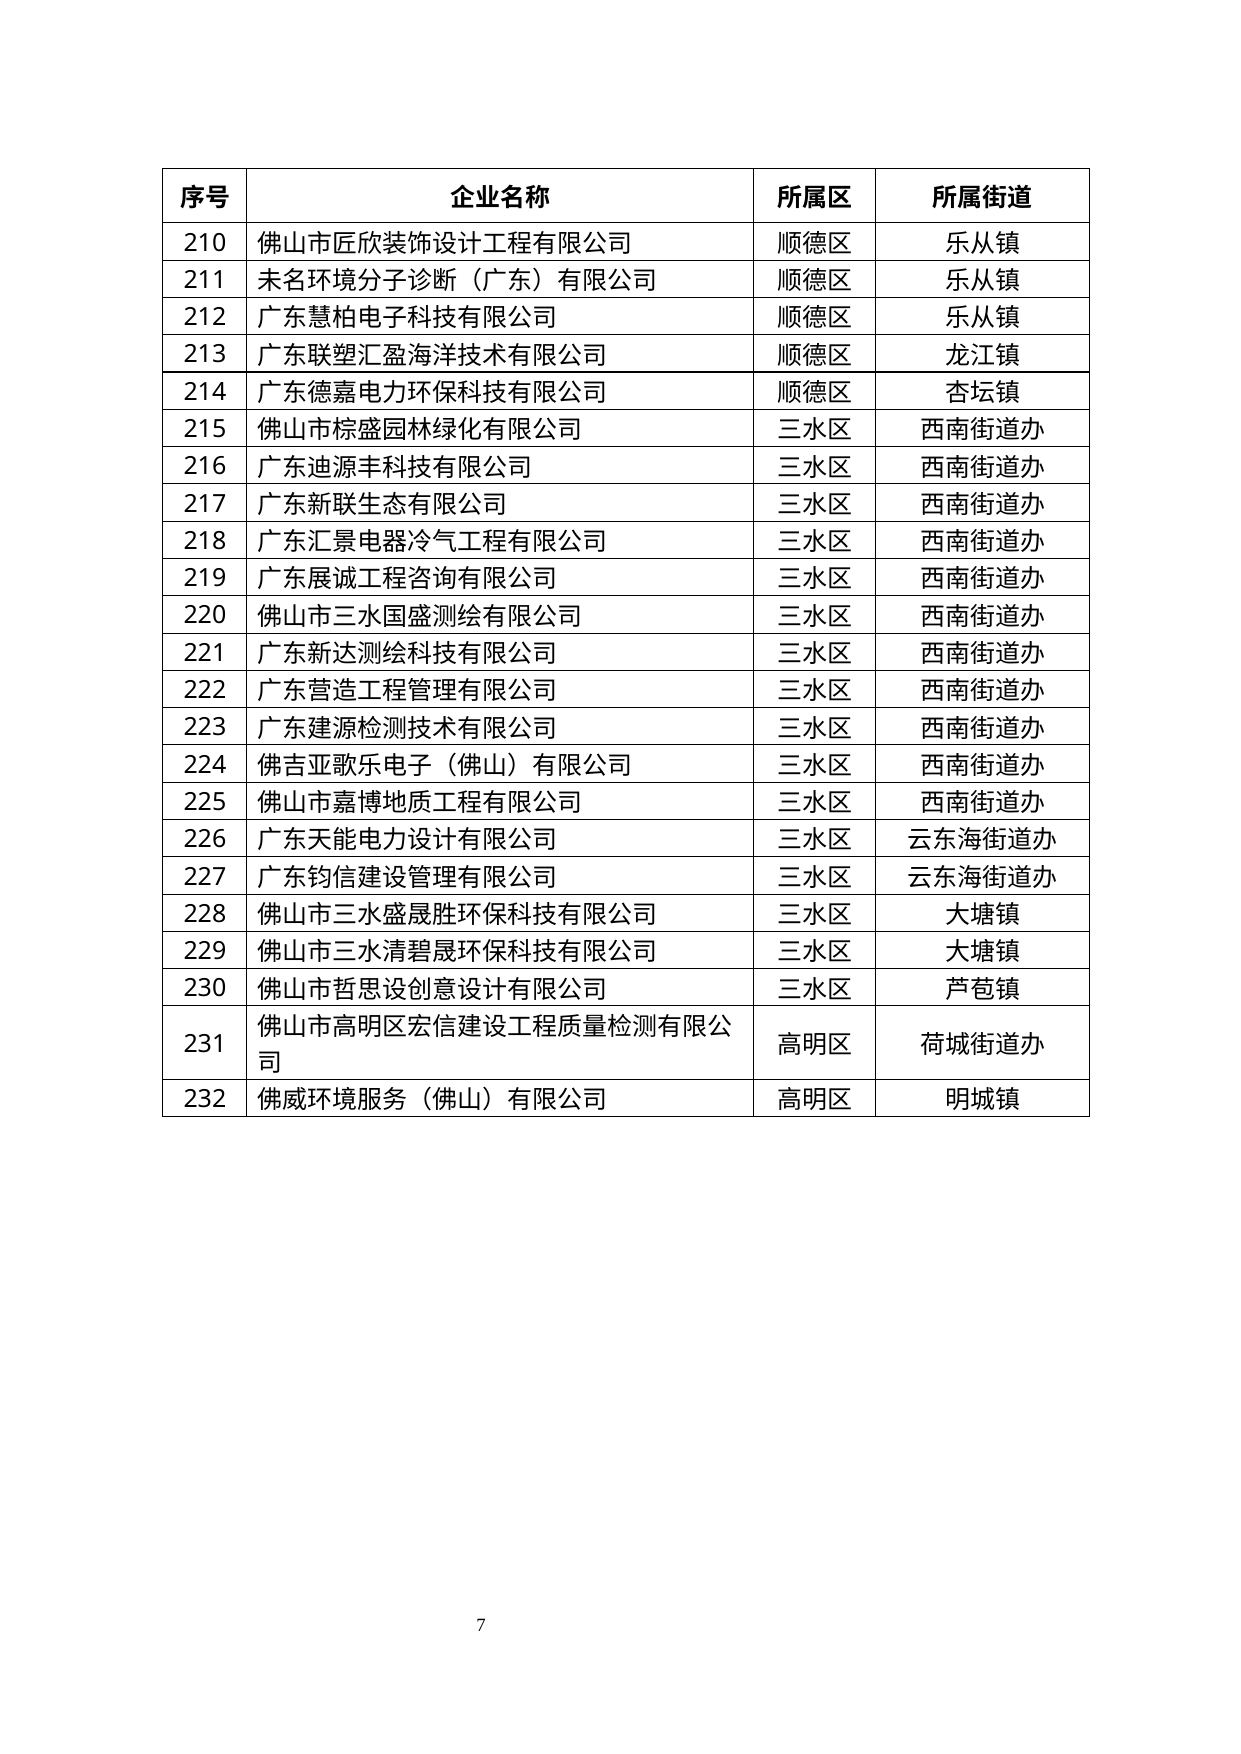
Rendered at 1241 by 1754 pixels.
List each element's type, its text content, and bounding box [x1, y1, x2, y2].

table_cell 224 [163, 745, 246, 782]
table_cell 大塘镇 [876, 895, 1089, 931]
table_cell 西南街道办 [876, 447, 1089, 483]
table_cell 三水区 [754, 969, 875, 1005]
table_cell 213 [163, 335, 246, 371]
table_cell 荷城街道办 [876, 1006, 1089, 1079]
table_cell 广东迪源丰科技有限公司 [247, 447, 753, 483]
table_cell 三水区 [754, 857, 875, 893]
table_cell 佛山市三水国盛测绘有限公司 [247, 596, 753, 632]
table_cell 220 [163, 596, 246, 632]
table_cell 大塘镇 [876, 932, 1089, 968]
table_cell 三水区 [754, 671, 875, 707]
table_cell 三水区 [754, 522, 875, 558]
table_cell 广东新联生态有限公司 [247, 484, 753, 521]
table_cell 高明区 [754, 1080, 875, 1116]
table_cell 三水区 [754, 596, 875, 632]
table_cell 佛山市哲思设创意设计有限公司 [247, 969, 753, 1005]
table_cell 龙江镇 [876, 335, 1089, 371]
table_cell 231 [163, 1006, 246, 1079]
table_cell 佛吉亚歌乐电子（佛山）有限公司 [247, 745, 753, 782]
table_cell 三水区 [754, 484, 875, 521]
table_cell 226 [163, 820, 246, 856]
table_cell 三水区 [754, 410, 875, 446]
table_cell 三水区 [754, 820, 875, 856]
table_cell 西南街道办 [876, 783, 1089, 819]
table_cell 218 [163, 522, 246, 558]
table_cell 广东慧柏电子科技有限公司 [247, 298, 753, 334]
table_cell 三水区 [754, 559, 875, 595]
table_cell 芦苞镇 [876, 969, 1089, 1005]
table_cell 广东德嘉电力环保科技有限公司 [247, 373, 753, 409]
table_cell 佛山市三水清碧晟环保科技有限公司 [247, 932, 753, 968]
table_cell 三水区 [754, 745, 875, 782]
table_cell 232 [163, 1080, 246, 1116]
table_cell 223 [163, 708, 246, 744]
table_cell 云东海街道办 [876, 820, 1089, 856]
table_cell 佛山市三水盛晟胜环保科技有限公司 [247, 895, 753, 931]
table_cell 佛山市匠欣装饰设计工程有限公司 [247, 223, 753, 259]
table_cell 顺德区 [754, 373, 875, 409]
table_cell 215 [163, 410, 246, 446]
table_cell 顺德区 [754, 261, 875, 297]
table_cell 227 [163, 857, 246, 893]
table_cell 高明区 [754, 1006, 875, 1079]
table_cell 西南街道办 [876, 708, 1089, 744]
table_header 所属街道 [876, 169, 1089, 222]
table_cell 217 [163, 484, 246, 521]
table_cell 佛威环境服务（佛山）有限公司 [247, 1080, 753, 1116]
table_cell 西南街道办 [876, 596, 1089, 632]
table_cell 顺德区 [754, 298, 875, 334]
table_cell 228 [163, 895, 246, 931]
table_cell 广东联塑汇盈海洋技术有限公司 [247, 335, 753, 371]
table_cell 三水区 [754, 708, 875, 744]
table_cell 顺德区 [754, 335, 875, 371]
table_cell 佛山市嘉博地质工程有限公司 [247, 783, 753, 819]
table_cell 西南街道办 [876, 559, 1089, 595]
table_cell 广东新达测绘科技有限公司 [247, 634, 753, 670]
table_cell 顺德区 [754, 223, 875, 259]
table_cell 佛山市高明区宏信建设工程质量检测有限公司 [247, 1006, 753, 1079]
table_cell 西南街道办 [876, 522, 1089, 558]
table_cell 广东汇景电器冷气工程有限公司 [247, 522, 753, 558]
table_cell 三水区 [754, 932, 875, 968]
table_cell 乐从镇 [876, 298, 1089, 334]
table_cell 三水区 [754, 783, 875, 819]
table_cell 西南街道办 [876, 745, 1089, 782]
table_cell 广东展诚工程咨询有限公司 [247, 559, 753, 595]
table_cell 214 [163, 373, 246, 409]
table_cell 西南街道办 [876, 671, 1089, 707]
table_cell 广东钧信建设管理有限公司 [247, 857, 753, 893]
table_cell 杏坛镇 [876, 373, 1089, 409]
table_cell 229 [163, 932, 246, 968]
table_cell 云东海街道办 [876, 857, 1089, 893]
table_cell 明城镇 [876, 1080, 1089, 1116]
table_cell 225 [163, 783, 246, 819]
table_cell 西南街道办 [876, 634, 1089, 670]
table_cell 212 [163, 298, 246, 334]
table_cell 222 [163, 671, 246, 707]
table_cell 广东建源检测技术有限公司 [247, 708, 753, 744]
table_cell 乐从镇 [876, 261, 1089, 297]
table_header 企业名称 [247, 169, 753, 222]
table_cell 221 [163, 634, 246, 670]
table_header 所属区 [754, 169, 875, 222]
table_cell 佛山市棕盛园林绿化有限公司 [247, 410, 753, 446]
table_cell 广东天能电力设计有限公司 [247, 820, 753, 856]
table_cell 三水区 [754, 895, 875, 931]
table_cell 乐从镇 [876, 223, 1089, 259]
table_cell 广东营造工程管理有限公司 [247, 671, 753, 707]
table_cell 219 [163, 559, 246, 595]
table_cell 西南街道办 [876, 410, 1089, 446]
table_cell 211 [163, 261, 246, 297]
table_cell 230 [163, 969, 246, 1005]
table_cell 三水区 [754, 447, 875, 483]
table_header 序号 [163, 169, 246, 222]
table_cell 未名环境分子诊断（广东）有限公司 [247, 261, 753, 297]
table_cell 216 [163, 447, 246, 483]
table_cell 三水区 [754, 634, 875, 670]
table_cell 西南街道办 [876, 484, 1089, 521]
table_cell 210 [163, 223, 246, 259]
